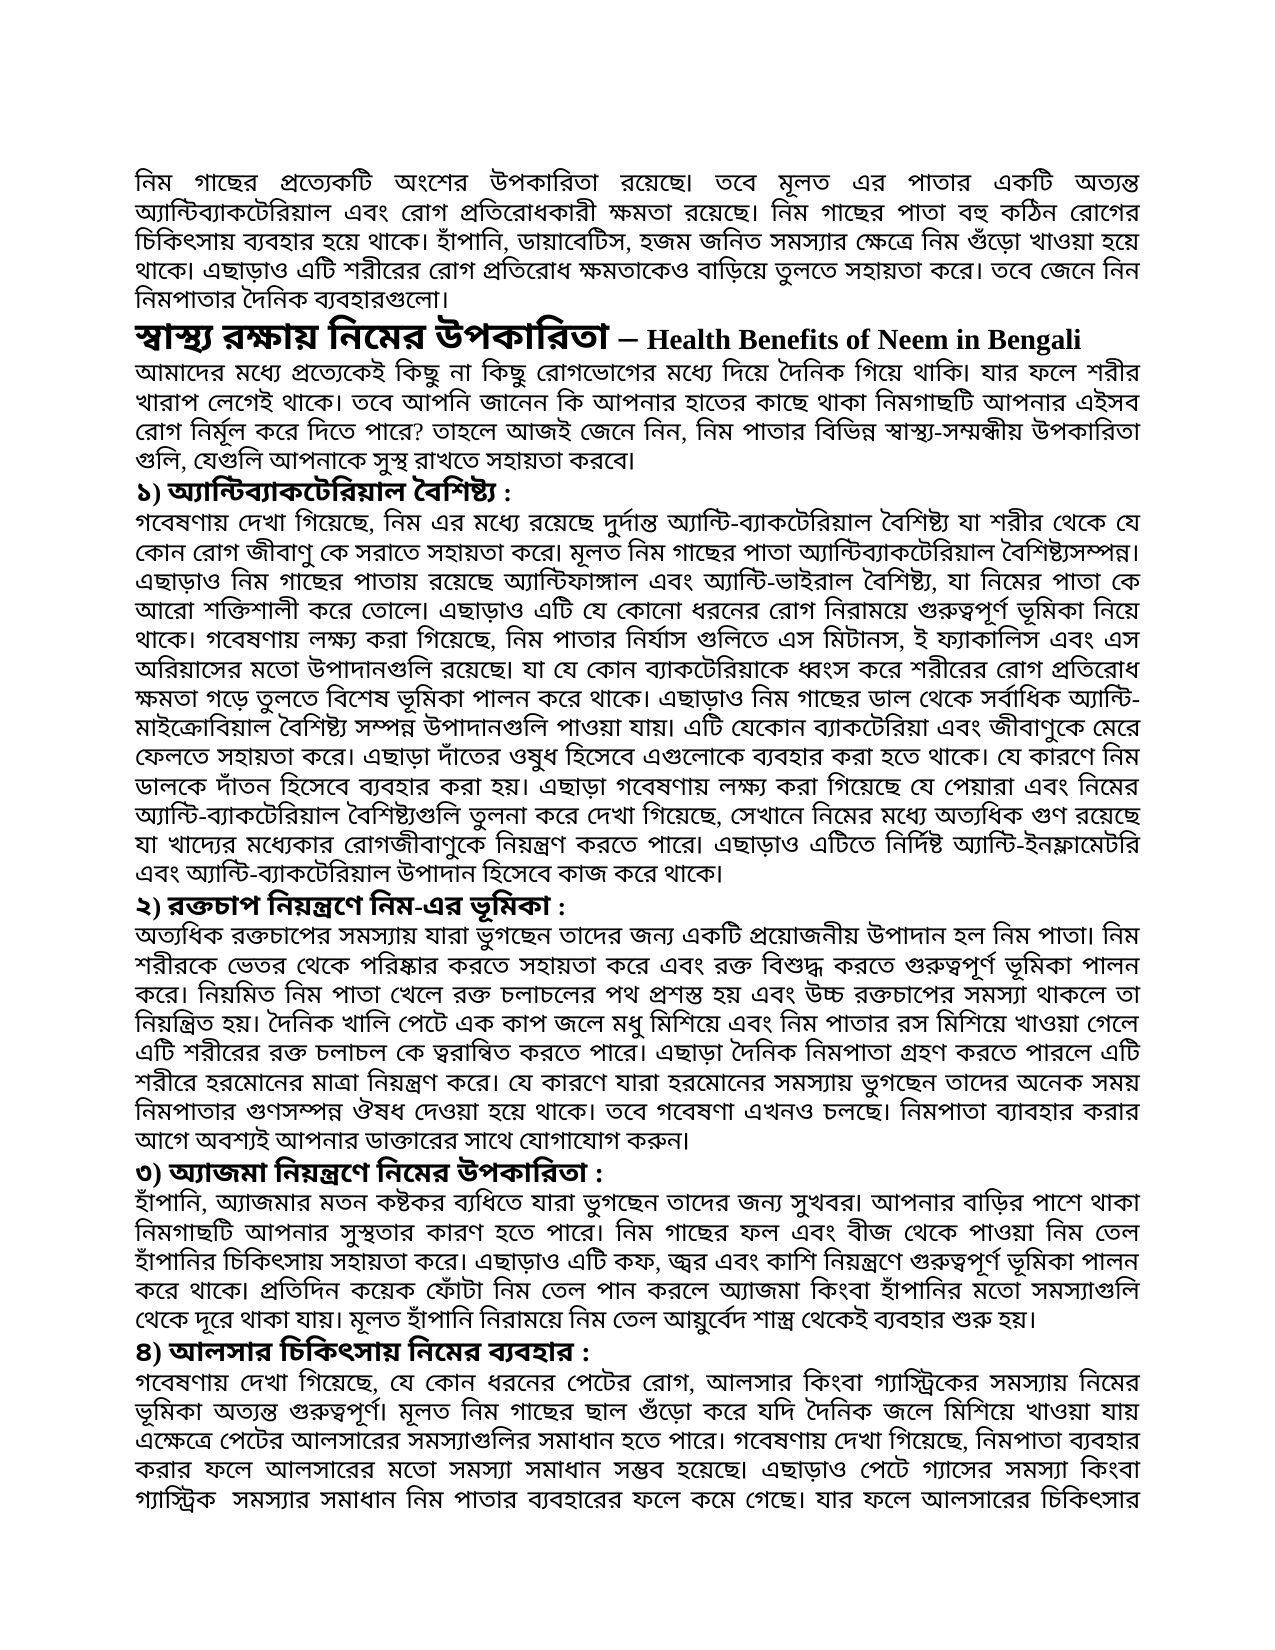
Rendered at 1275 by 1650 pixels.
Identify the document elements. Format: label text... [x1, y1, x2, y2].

text ২) রক্তচাপ নিয়ন্ত্রণে নিম-এর ভূমিকা : [135, 889, 1140, 922]
text হাঁপানি, অ্যাজমার মতন কষ্টকর ব্যধিতে যারা ভুগছেন তাদের জন্য সুখবর। আপনার বাড়ির পাশে থাকা নিমগাছটি আপনার সুস্থতার কারণ হতে পারে। নিম গাছের ফল এবং বীজ থেকে পাওয়া নিম তেল হাঁপানির চিকিৎসায় সহায়তা করে। এছাড়াও এটি কফ, জ্বর এবং কাশি নিয়ন্ত্রণে গুরুত্বপূর্ণ ভূমিকা পালন করে থাকে। প্রতিদিন কয়েক ফোঁটা নিম তেল পান করলে অ্যাজমা কিংবা হাঁপানির মতো সমস্যাগুলি থেকে দূরে থাকা যায়। মূলত হাঁপানি নিরাময়ে নিম তেল আয়ুর্বেদ শাস্ত্র থেকেই ব্যবহার শুরু হয়। [135, 1188, 1140, 1335]
text ৩) অ্যাজমা নিয়ন্ত্রণে নিমের উপকারিতা : [135, 1156, 1140, 1188]
text নিম গাছের প্রত্যেকটি অংশের উপকারিতা রয়েছে। তবে মূলত এর পাতার একটি অত্যন্ত অ্যান্টিব্যাকটেরিয়াল এবং রোগ প্রতিরোধকারী ক্ষমতা রয়েছে। নিম গাছের পাতা বহু কঠিন রোগের চিকিৎসায় ব্যবহার হয়ে থাকে। হাঁপানি, ডায়াবেটিস, হজম জনিত সমস্যার ক্ষেত্রে নিম গুঁড়ো খাওয়া হয়ে থাকে। এছাড়াও এটি শরীরের রোগ প্রতিরোধ ক্ষমতাকেও বাড়িয়ে তুলতে সহায়তা করে। তবে জেনে নিন নিমপাতার দৈনিক ব্যবহারগুলো। [135, 168, 1140, 315]
text স্বাস্থ্য রক্ষায় নিমের উপকারিতা – Health Benefits of Neem in Bengali [135, 315, 1140, 359]
text আমাদের মধ্যে প্রত্যেকেই কিছু না কিছু রোগভোগের মধ্যে দিয়ে দৈনিক গিয়ে থাকি। যার ফলে শরীর খারাপ লেগেই থাকে। তবে আপনি জানেন কি আপনার হাতের কাছে থাকা নিমগাছটি আপনার এইসব রোগ নির্মূল করে দিতে পারে? তাহলে আজই জেনে নিন, নিম পাতার বিভিন্ন স্বাস্থ্য-সম্মন্ধীয় উপকারিতা গুলি, যেগুলি আপনাকে সুস্থ রাখতে সহায়তা করবে। [135, 359, 1140, 476]
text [135, 1368, 1140, 1514]
text ১) অ্যান্টিব্যাকটেরিয়াল বৈশিষ্ট্য : [135, 476, 1140, 508]
text গবেষণায় দেখা গিয়েছে, নিম এর মধ্যে রয়েছে দুর্দান্ত অ্যান্টি-ব্যাকটেরিয়াল বৈশিষ্ট্য যা শরীর থেকে যে কোন রোগ জীবাণু কে সরাতে সহায়তা করে। মূলত নিম গাছের পাতা অ্যান্টিব্যাকটেরিয়াল বৈশিষ্ট্যসম্পন্ন। এছাড়াও নিম গাছের পাতায় রয়েছে অ্যান্টিফাঙ্গাল এবং অ্যান্টি-ভাইরাল বৈশিষ্ট্য, যা নিমের পাতা কে আরো শক্তিশালী করে তোলে। এছাড়াও এটি যে কোনো ধরনের রোগ নিরাময়ে গুরুত্বপূর্ণ ভূমিকা নিয়ে থাকে। গবেষণায় লক্ষ্য করা গিয়েছে, নিম পাতার নির্যাস গুলিতে এস মিটানস, ই ফ্যাকালিস এবং এস অরিয়াসের মতো উপাদানগুলি রয়েছে। যা যে কোন ব্যাকটেরিয়াকে ধ্বংস করে শরীরের রোগ প্রতিরোধ ক্ষমতা গড়ে তুলতে বিশেষ ভূমিকা পালন করে থাকে। এছাড়াও নিম গাছের ডাল থেকে সর্বাধিক অ্যান্টি-মাইক্রোবিয়াল বৈশিষ্ট্য সম্পন্ন উপাদানগুলি পাওয়া যায়। এটি যেকোন ব্যাকটেরিয়া এবং জীবাণুকে মেরে ফেলতে সহায়তা করে। এছাড়া দাঁতের ওষুধ হিসেবে এগুলোকে ব্যবহার করা হতে থাকে। যে কারণে নিম ডালকে দাঁতন হিসেবে ব্যবহার করা হয়। এছাড়া গবেষণায় লক্ষ্য করা গিয়েছে যে পেয়ারা এবং নিমের অ্যান্টি-ব্যাকটেরিয়াল বৈশিষ্ট্যগুলি তুলনা করে দেখা গিয়েছে, সেখানে নিমের মধ্যে অত্যধিক গুণ রয়েছে যা খাদ্যের মধ্যেকার রোগজীবাণুকে নিয়ন্ত্রণ করতে পারে। এছাড়াও এটিতে নির্দিষ্ট অ্যান্টি-ইনফ্লামেটরি এবং অ্যান্টি-ব্যাকটেরিয়াল উপাদান হিসেবে কাজ করে থাকে। [135, 508, 1140, 889]
text ৪) আলসার চিকিৎসায় নিমের ব্যবহার : [135, 1335, 1140, 1368]
text অত্যধিক রক্তচাপের সমস্যায় যারা ভুগছেন তাদের জন্য একটি প্রয়োজনীয় উপাদান হল নিম পাতা। নিম শরীরকে ভেতর থেকে পরিষ্কার করতে সহায়তা করে এবং রক্ত বিশুদ্ধ করতে গুরুত্বপূর্ণ ভূমিকা পালন করে। নিয়মিত নিম পাতা খেলে রক্ত চলাচলের পথ প্রশস্ত হয় এবং উচ্চ রক্তচাপের সমস্যা থাকলে তা নিয়ন্ত্রিত হয়। দৈনিক খালি পেটে এক কাপ জলে মধু মিশিয়ে এবং নিম পাতার রস মিশিয়ে খাওয়া গেলে এটি শরীরের রক্ত চলাচল কে ত্বরান্বিত করতে পারে। এছাড়া দৈনিক নিমপাতা গ্রহণ করতে পারলে এটি শরীরে হরমোনের মাত্রা নিয়ন্ত্রণ করে। যে কারণে যারা হরমোনের সমস্যায় ভুগছেন তাদের অনেক সময় নিমপাতার গুণসম্পন্ন ঔষধ দেওয়া হয়ে থাকে। তবে গবেষণা এখনও চলছে। নিমপাতা ব্যাবহার করার আগে অবশ্যই আপনার ডাক্তারের সাথে যোগাযোগ করুন। [135, 922, 1140, 1156]
